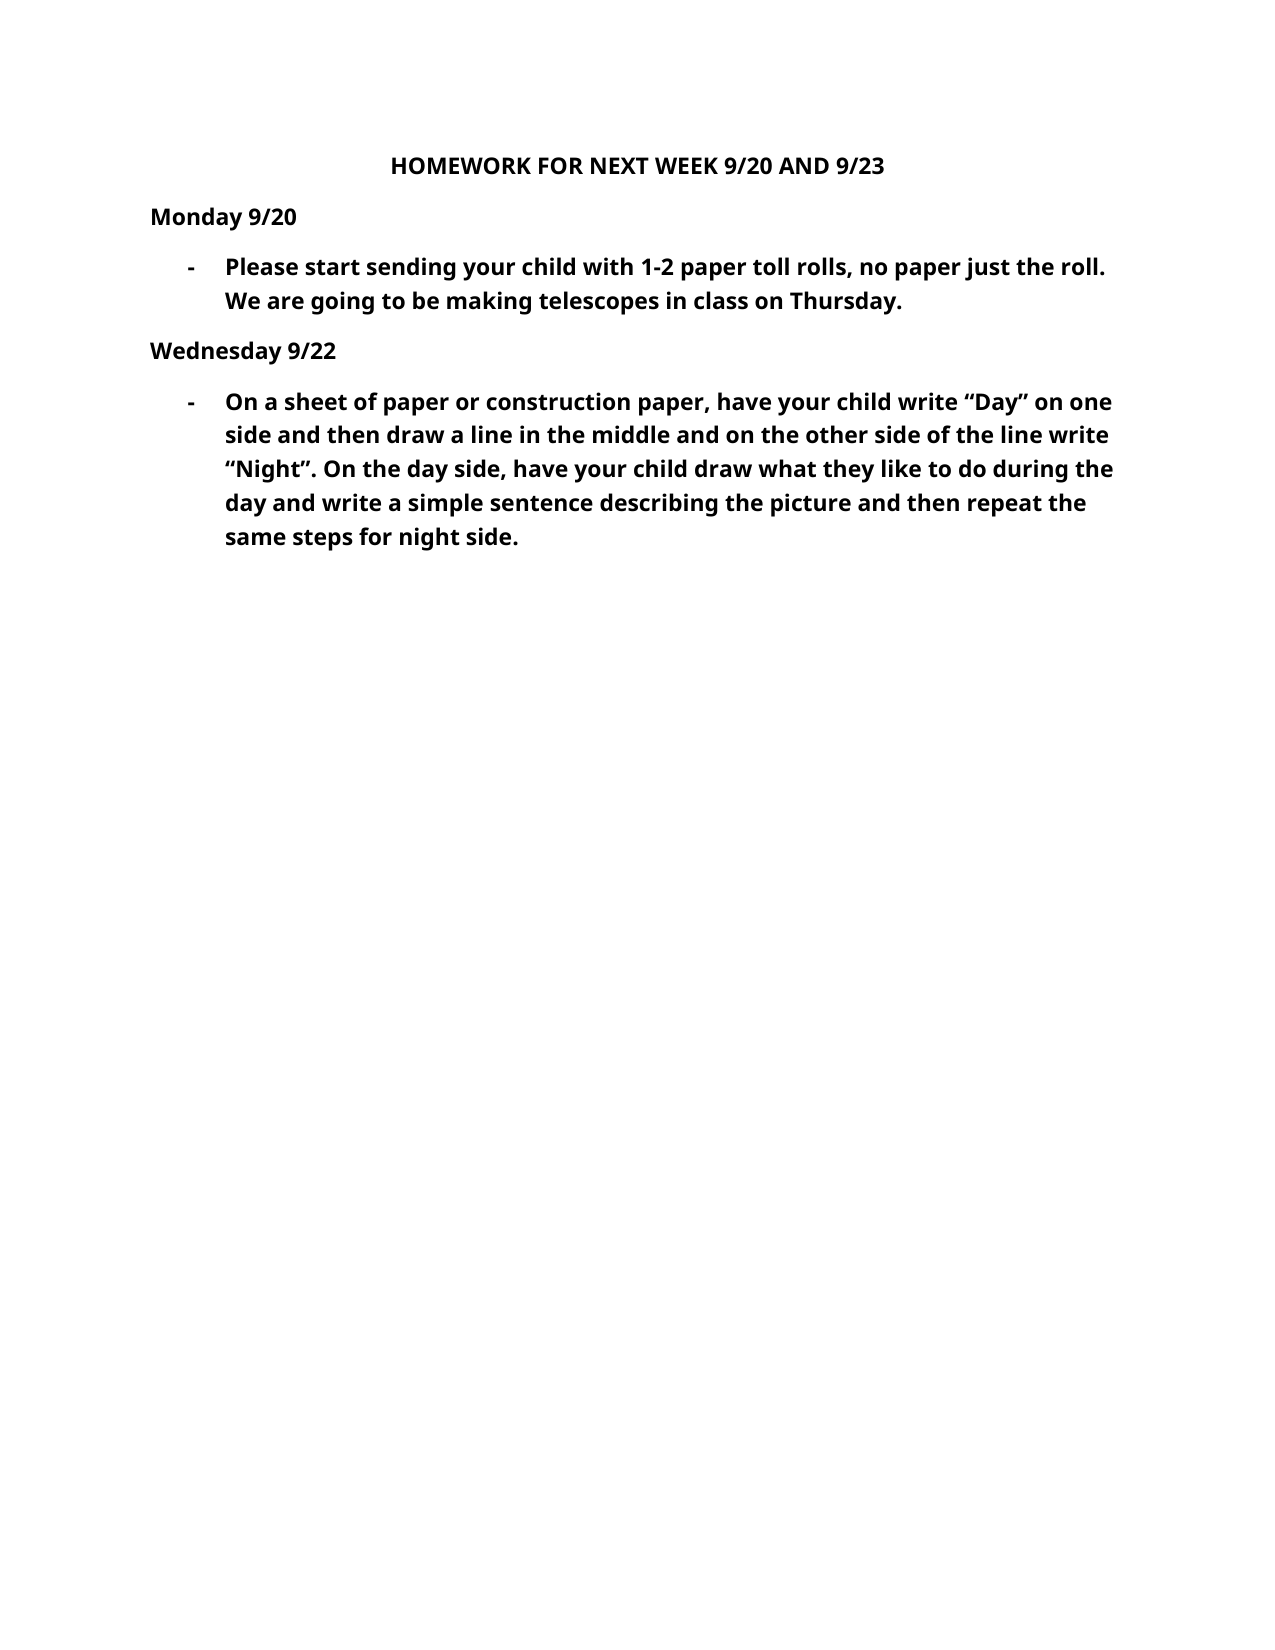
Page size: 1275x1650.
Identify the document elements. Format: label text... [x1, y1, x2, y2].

text Wednesday 9/22 [150, 335, 1125, 366]
list On a sheet of paper or construction paper, have your child write “Day” on one side and then draw a line in the middle and on the other side of the line write “Night”. On the day side, have your child draw what they like to do during the day and write a simple sentence describing the picture and then repeat the same steps for night side. [187, 385, 1125, 552]
text HOMEWORK FOR NEXT WEEK 9/20 AND 9/23 [150, 150, 1125, 181]
list Please start sending your child with 1-2 paper toll rolls, no paper just the roll. We are going to be making telescopes in class on Thursday. [187, 251, 1125, 316]
text Monday 9/20 [150, 200, 1125, 232]
